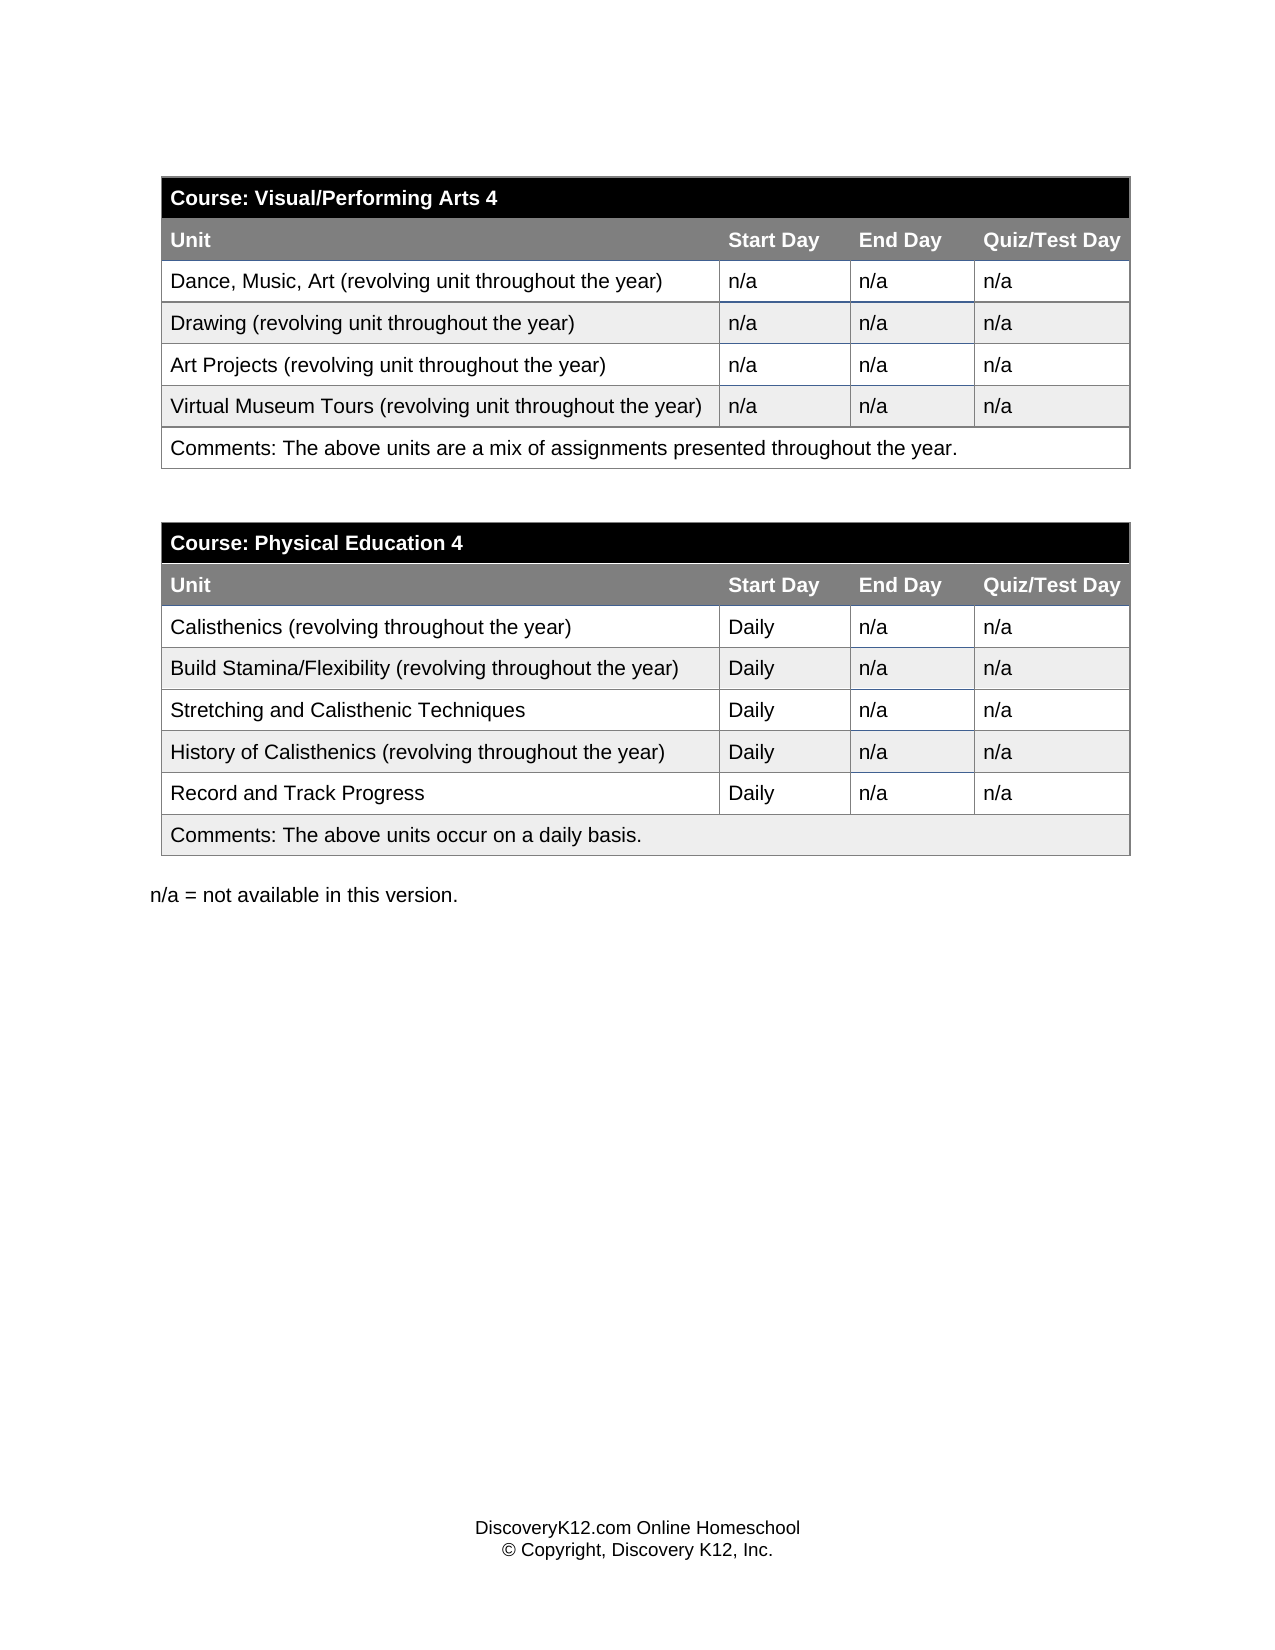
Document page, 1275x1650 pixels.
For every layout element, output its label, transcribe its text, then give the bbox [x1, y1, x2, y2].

table_cell n/a [720, 303, 850, 343]
table_cell Stretching and Calisthenic Techniques [162, 690, 719, 730]
text n/a = not available in this version. [150, 882, 1125, 906]
table_cell n/a [851, 648, 974, 688]
table_cell Dance, Music, Art (revolving unit throughout the year) [162, 261, 719, 301]
table_cell Build Stamina/Flexibility (revolving throughout the year) [162, 648, 719, 688]
table_cell n/a [851, 731, 974, 772]
table_cell Virtual Museum Tours (revolving unit throughout the year) [162, 386, 719, 426]
table_cell n/a [851, 606, 974, 647]
table_cell n/a [851, 303, 974, 343]
table_cell Quiz/Test Day [975, 565, 1129, 605]
table_cell n/a [975, 648, 1129, 688]
table_cell Drawing (revolving unit throughout the year) [162, 303, 719, 343]
table_cell n/a [975, 344, 1129, 385]
table_cell Art Projects (revolving unit throughout the year) [162, 344, 719, 385]
table_cell End Day [851, 219, 974, 260]
table_cell n/a [720, 386, 850, 426]
table_cell Daily [720, 690, 850, 730]
table_cell Comments: The above units occur on a daily basis. [162, 815, 1129, 855]
table_cell Start Day [720, 565, 850, 605]
table_header Course: Visual/Performing Arts 4 [162, 178, 1129, 218]
table_cell History of Calisthenics (revolving throughout the year) [162, 731, 719, 772]
table_cell n/a [975, 386, 1129, 426]
table_cell n/a [851, 386, 974, 426]
table_cell n/a [975, 303, 1129, 343]
table_cell n/a [720, 261, 850, 301]
table_cell n/a [975, 261, 1129, 301]
table_cell Quiz/Test Day [975, 219, 1129, 260]
table_cell Calisthenics (revolving throughout the year) [162, 606, 719, 647]
table_cell Unit [162, 219, 719, 260]
table_cell Start Day [720, 219, 850, 260]
table_cell Daily [720, 606, 850, 647]
table_cell Unit [162, 565, 719, 605]
table_cell n/a [975, 606, 1129, 647]
table_cell n/a [975, 773, 1129, 813]
table_cell End Day [851, 565, 974, 605]
table_cell Daily [720, 648, 850, 688]
table_cell Daily [720, 773, 850, 813]
table_cell n/a [851, 261, 974, 301]
table_cell Comments: The above units are a mix of assignments presented throughout the year. [162, 428, 1129, 468]
table_header Course: Physical Education 4 [162, 523, 1129, 563]
table_cell n/a [720, 344, 850, 385]
table_cell n/a [851, 773, 974, 813]
table_cell Daily [720, 731, 850, 772]
table_cell Record and Track Progress [162, 773, 719, 813]
table_cell n/a [851, 344, 974, 385]
table_cell n/a [975, 690, 1129, 730]
table_cell n/a [975, 731, 1129, 772]
table_cell n/a [851, 690, 974, 730]
